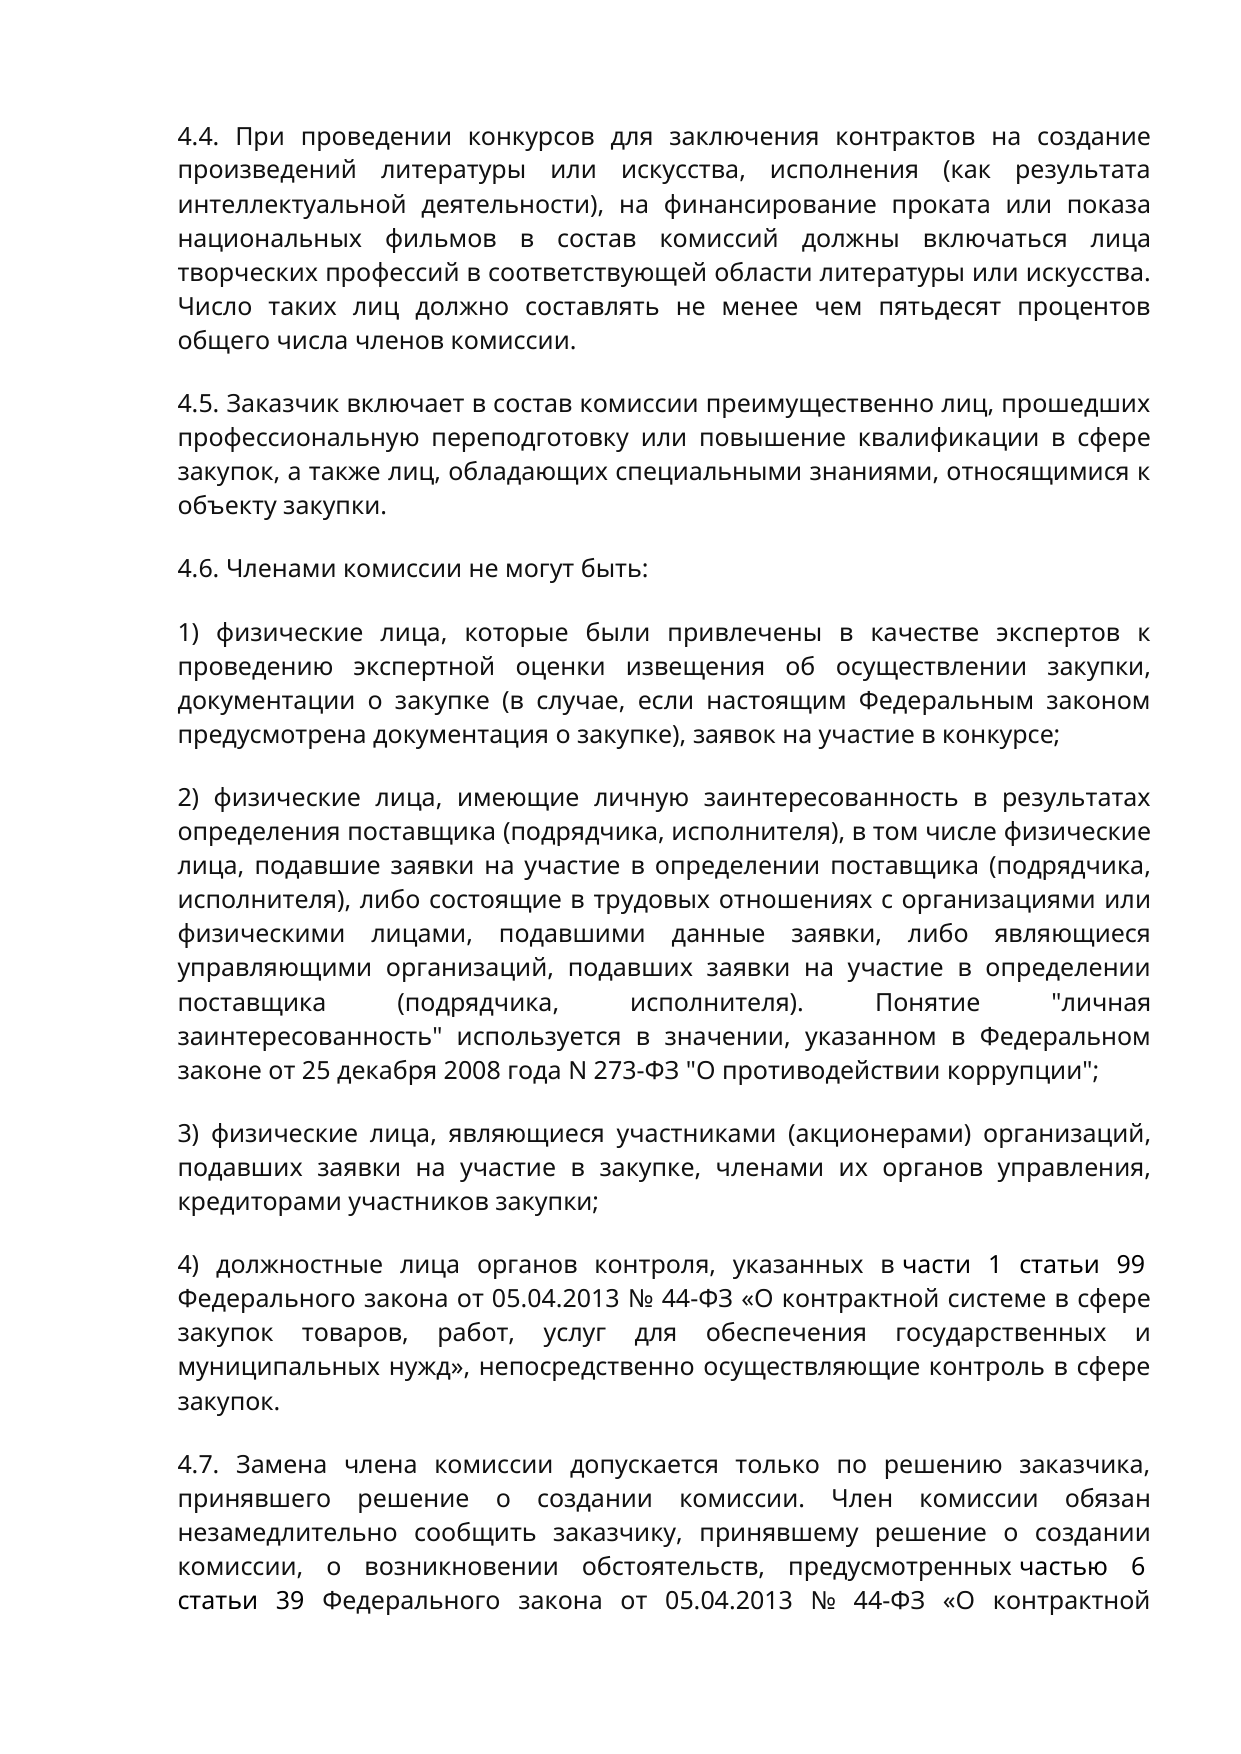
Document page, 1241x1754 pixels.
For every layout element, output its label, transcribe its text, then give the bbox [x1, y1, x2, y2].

text 2) физические лица, имеющие личную заинтересованность в результатах определения поставщика (подрядчика, исполнителя), в том числе физические лица, подавшие заявки на участие в определении поставщика (подрядчика, исполнителя), либо состоящие в трудовых отношениях с организациями или физическими лицами, подавшими данные заявки, либо являющиеся управляющими организаций, подавших заявки на участие в определении поставщика (подрядчика, исполнителя). Понятие "личная заинтересованность" используется в значении, указанном в Федеральном законе от 25 декабря 2008 года N 273-ФЗ "О противодействии коррупции"; [177, 780, 1152, 1086]
text 4.6. Членами комиссии не могут быть: [177, 551, 1152, 585]
text 4) должностные лица органов контроля, указанных в части 1 статьи 99 Федерального закона от 05.04.2013 № 44-ФЗ «О контрактной системе в сфере закупок товаров, работ, услуг для обеспечения государственных и муниципальных нужд», непосредственно осуществляющие контроль в сфере закупок. [177, 1247, 1152, 1417]
text 4.5. Заказчик включает в состав комиссии преимущественно лиц, прошедших профессиональную переподготовку или повышение квалификации в сфере закупок, а также лиц, обладающих специальными знаниями, относящимися к объекту закупки. [177, 386, 1152, 522]
text 1) физические лица, которые были привлечены в качестве экспертов к проведению экспертной оценки извещения об осуществлении закупки, документации о закупке (в случае, если настоящим Федеральным законом предусмотрена документация о закупке), заявок на участие в конкурсе; [177, 614, 1152, 751]
text 3) физические лица, являющиеся участниками (акционерами) организаций, подавших заявки на участие в закупке, членами их органов управления, кредиторами участников закупки; [177, 1116, 1152, 1218]
text 4.4. При проведении конкурсов для заключения контрактов на создание произведений литературы или искусства, исполнения (как результата интеллектуальной деятельности), на финансирование проката или показа национальных фильмов в состав комиссий должны включаться лица творческих профессий в соответствующей области литературы или искусства. Число таких лиц должно составлять не менее чем пятьдесят процентов общего числа членов комиссии. [177, 118, 1152, 357]
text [177, 1446, 1152, 1617]
